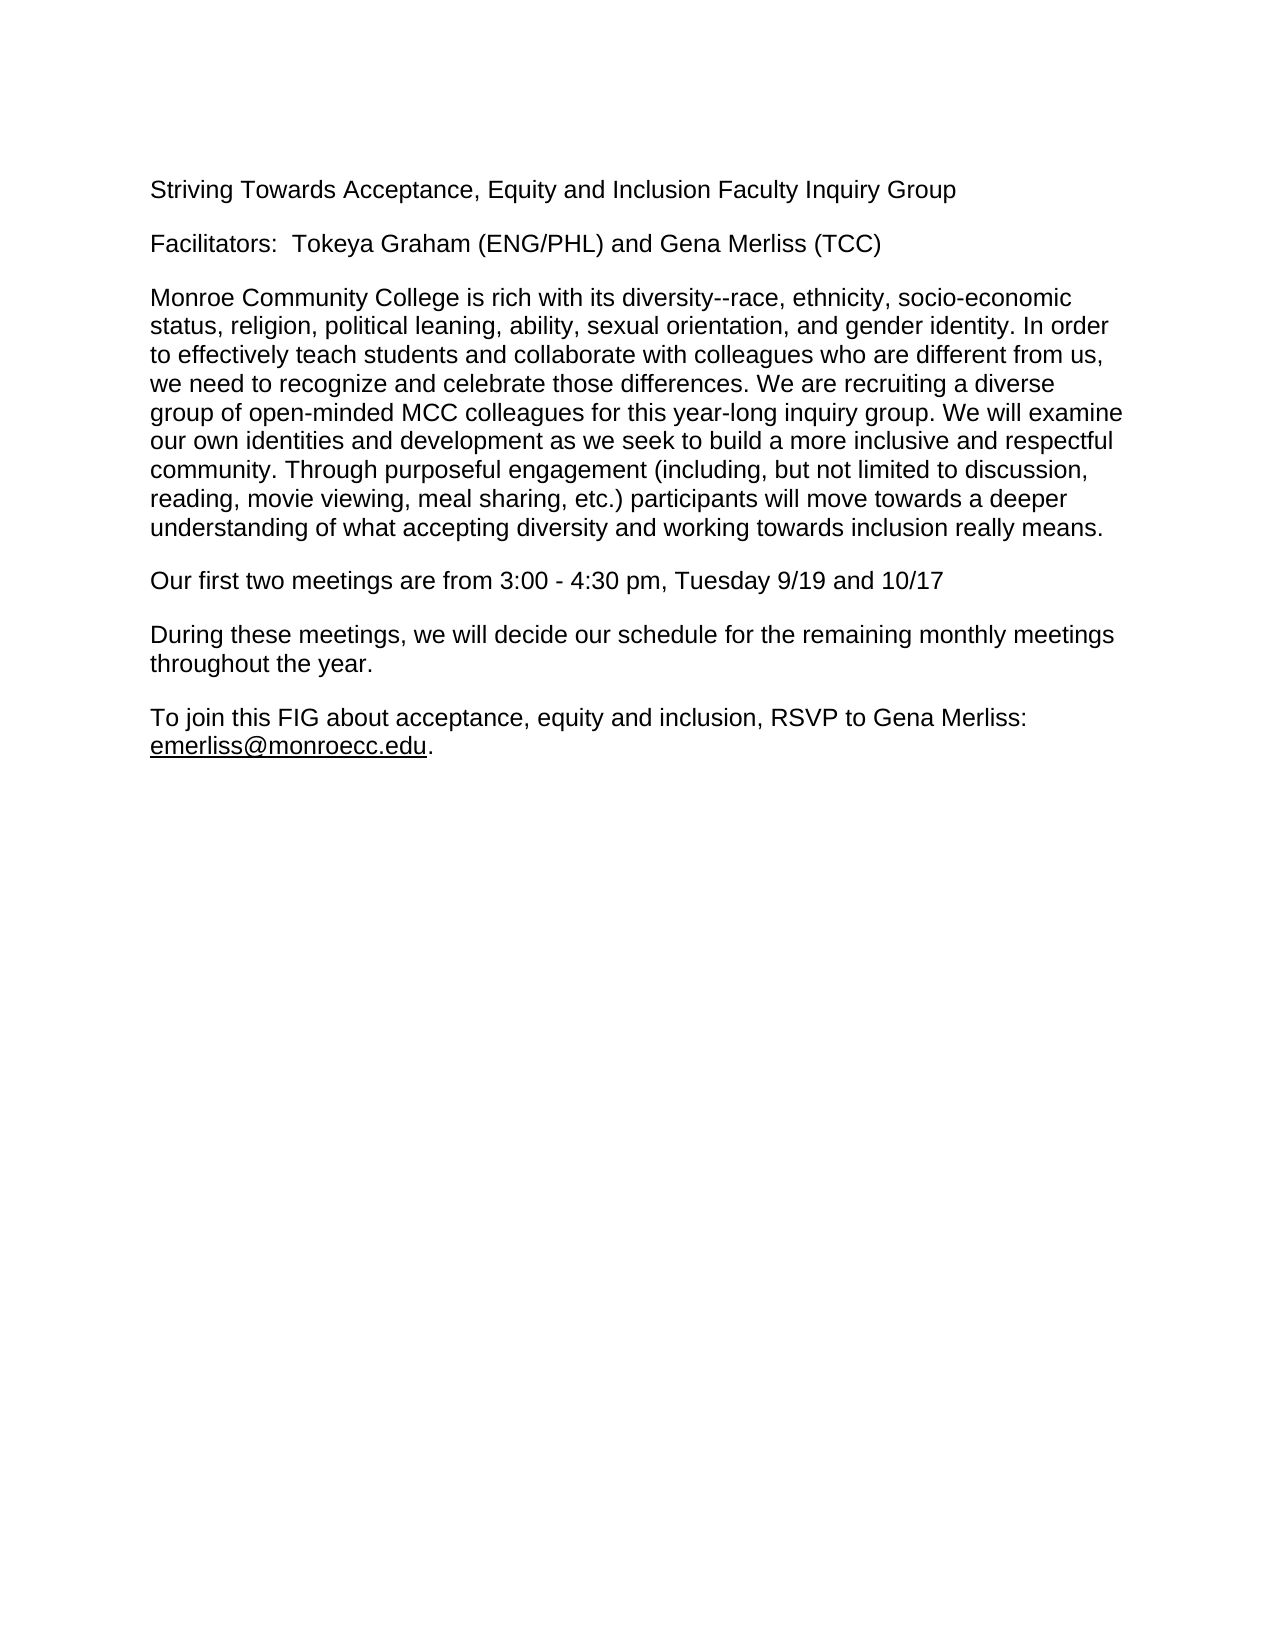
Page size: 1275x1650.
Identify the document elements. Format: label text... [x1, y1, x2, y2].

text During these meetings, we will decide our schedule for the remaining monthly meetings throughout the year. [150, 620, 1125, 677]
text Monroe Community College is rich with its diversity--race, ethnicity, socio-economic status, religion, political leaning, ability, sexual orientation, and gender identity. In order to effectively teach students and collaborate with colleagues who are different from us, we need to recognize and celebrate those differences. We are recruiting a diverse group of open-minded MCC colleagues for this year-long inquiry group. We will examine our own identities and development as we seek to build a more inclusive and respectful community. Through purposeful engagement (including, but not limited to discussion, reading, movie viewing, meal sharing, etc.) participants will move towards a deeper understanding of what accepting diversity and working towards inclusion really means. [150, 282, 1125, 541]
text Striving Towards Acceptance, Equity and Inclusion Faculty Inquiry Group [150, 175, 1125, 204]
text Facilitators: Tokeya Graham (ENG/PHL) and Gena Merliss (TCC) [150, 229, 1125, 257]
text Our first two meetings are from 3:00 - 4:30 pm, Tuesday 9/19 and 10/17 [150, 566, 1125, 595]
text To join this FIG about acceptance, equity and inclusion, RSVP to Gena Merliss: emerliss@monroecc.edu. [150, 702, 1125, 760]
